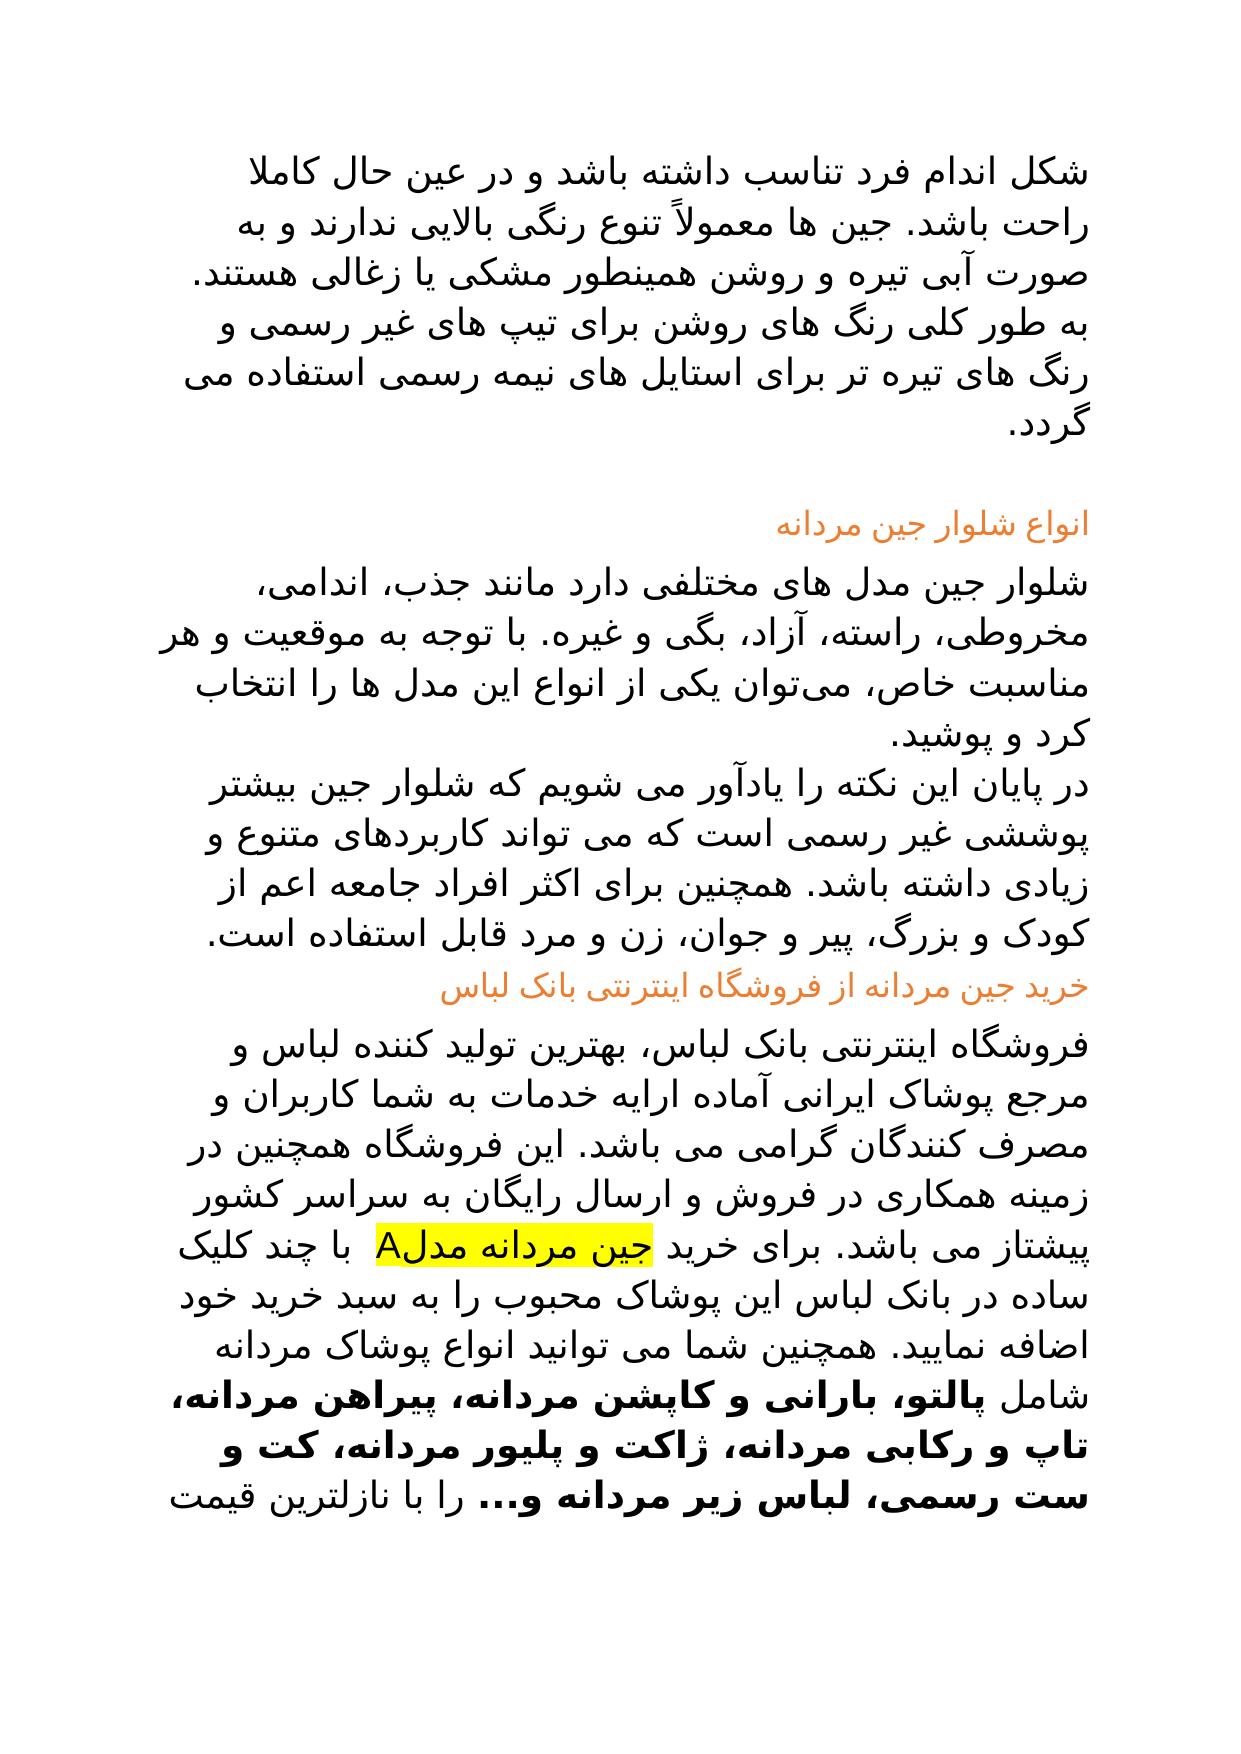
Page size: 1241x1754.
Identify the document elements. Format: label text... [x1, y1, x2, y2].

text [150, 1022, 1090, 1517]
subtitle خرید جین مردانه از فروشگاه اینترنتی بانک لباس [150, 966, 1090, 1004]
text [150, 150, 1090, 444]
subtitle انواع شلوار جین مردانه [150, 504, 1090, 543]
text شلوار جین مدل های مختلفی دارد مانند جذب، اندامی، مخروطی، راسته، آزاد، بگی و غیره. با توجه به موقعیت و هر مناسبت خاص، می‌توان یکی از انواع این مدل ها را انتخاب کرد و پوشید. [150, 561, 1090, 755]
text در پایان این نکته را یادآور می شویم که شلوار جین بیشتر پوششی غیر رسمی است که می تواند کاربردهای متنوع و زیادی داشته باشد. همچنین برای اکثر افراد جامعه اعم از کودک و بزرگ، پیر و جوان، زن و مرد قابل استفاده است. [150, 761, 1090, 955]
